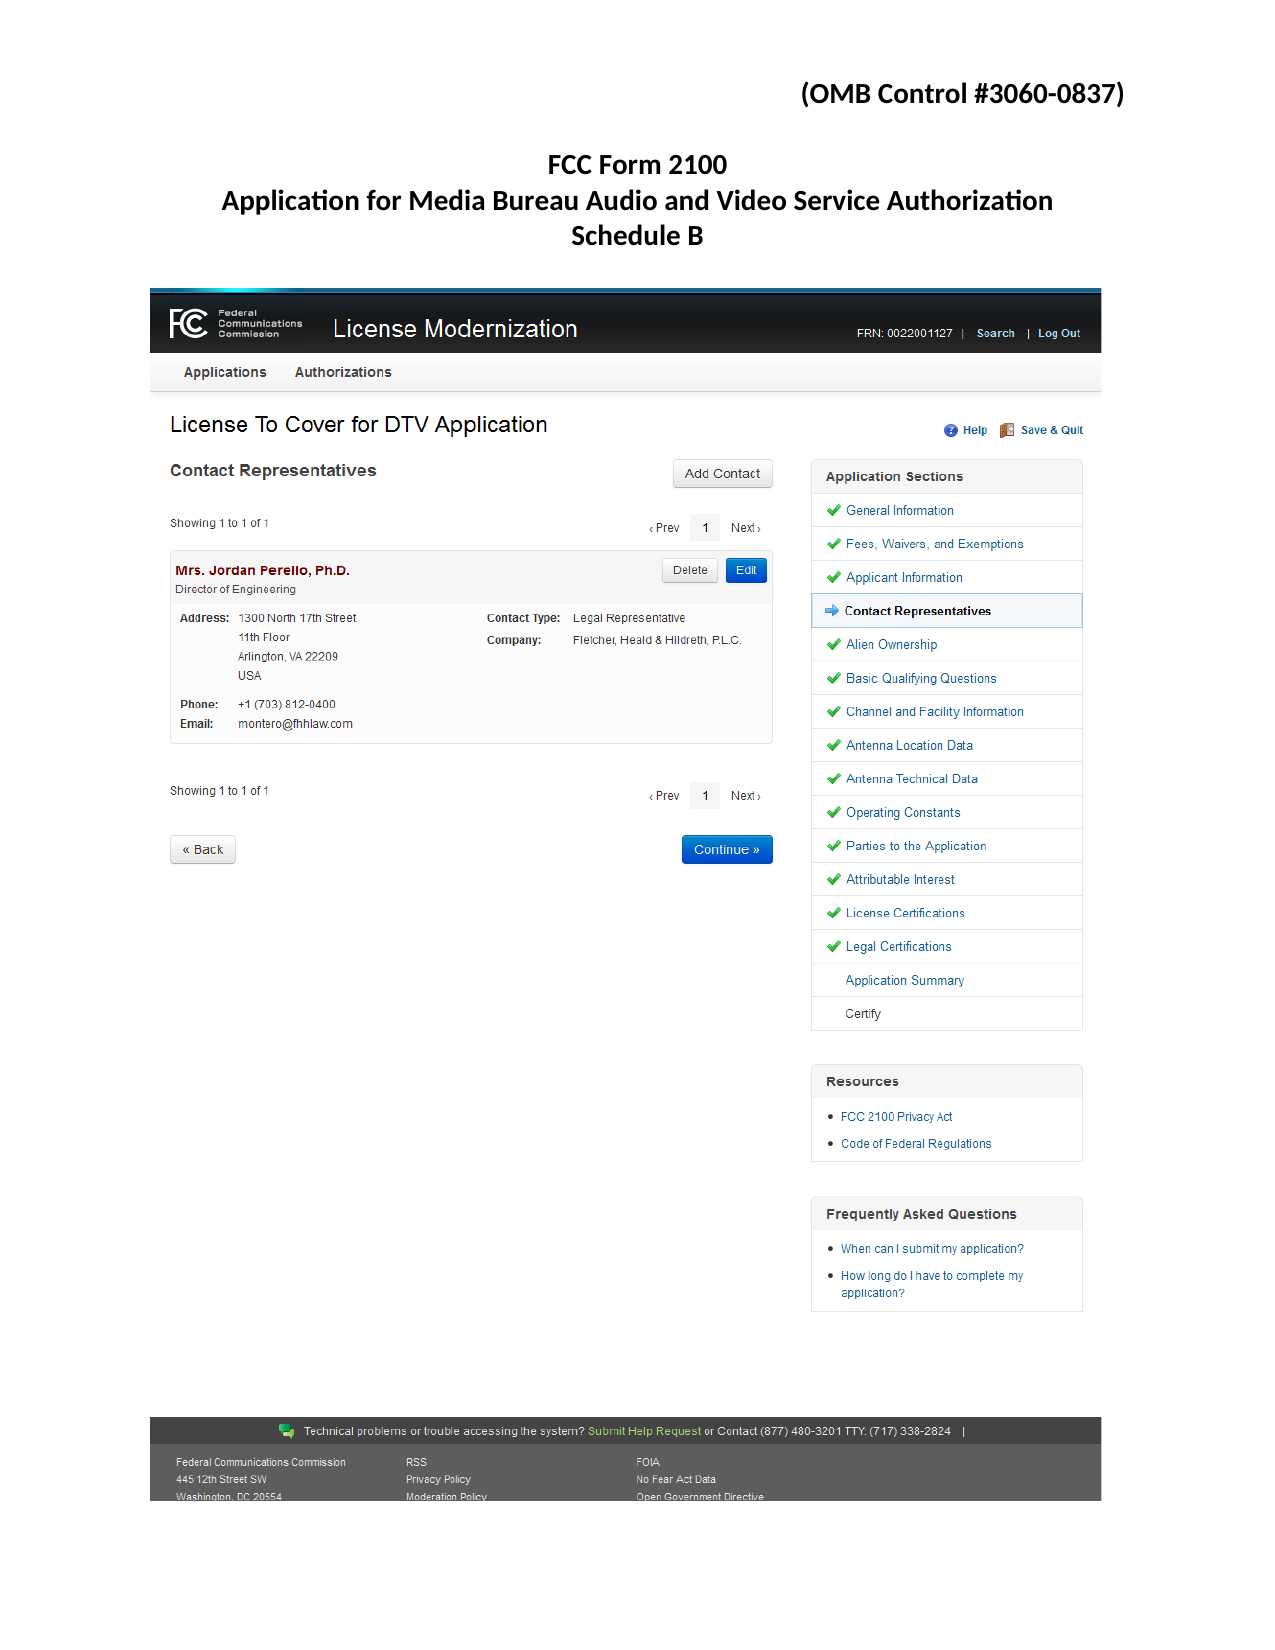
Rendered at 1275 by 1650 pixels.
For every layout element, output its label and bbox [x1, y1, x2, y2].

picture [150, 288, 1102, 1501]
